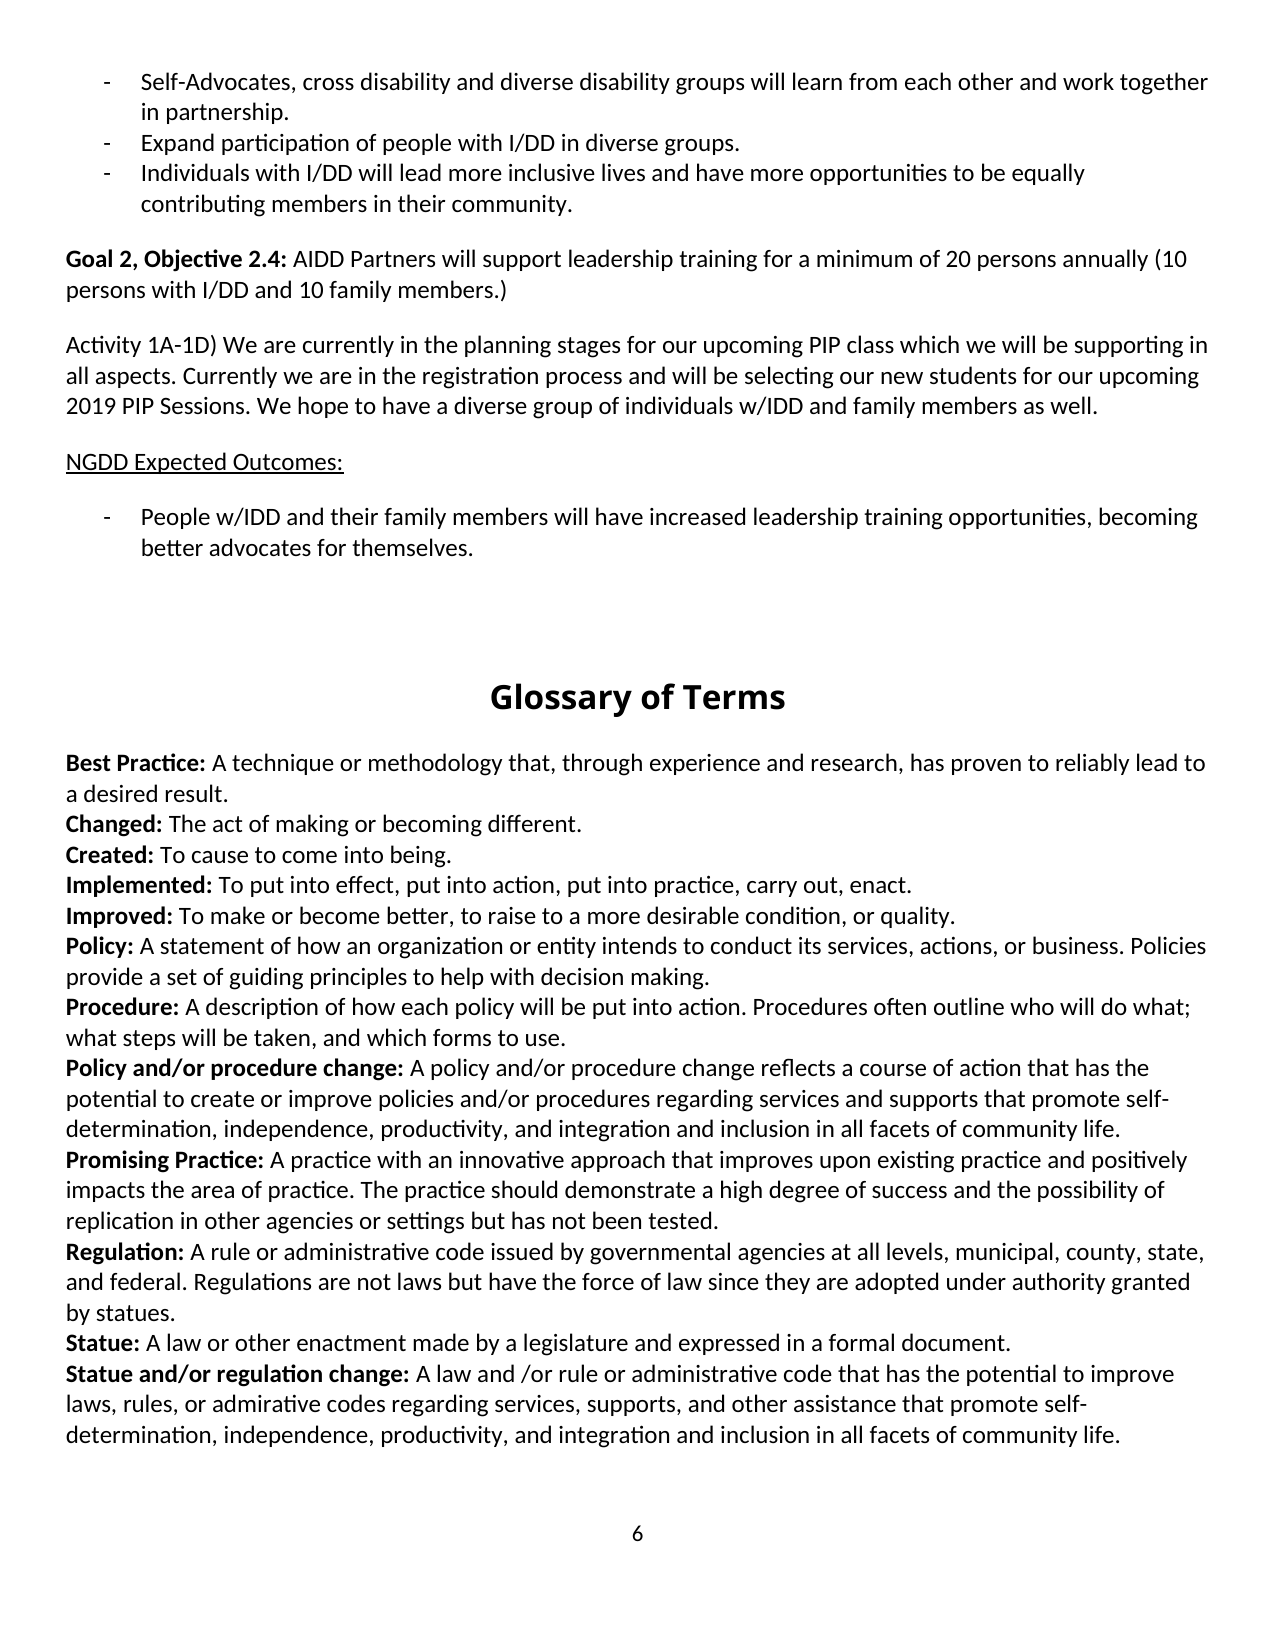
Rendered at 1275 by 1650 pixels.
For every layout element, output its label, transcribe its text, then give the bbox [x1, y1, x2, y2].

text Policy: A statement of how an organization or entity intends to conduct its services, actions, or business. Policies provide a set of guiding principles to help with decision making. [66, 931, 1209, 992]
text Policy and/or procedure change: A policy and/or procedure change reflects a course of action that has the potential to create or improve policies and/or procedures regarding services and supports that promote self-determination, independence, productivity, and integration and inclusion in all facets of community life. [66, 1053, 1209, 1144]
text Best Practice: A technique or methodology that, through experience and research, has proven to reliably lead to a desired result. [66, 747, 1209, 808]
text Procedure: A description of how each policy will be put into action. Procedures often outline who will do what; what steps will be taken, and which forms to use. [66, 992, 1209, 1053]
text Changed: The act of making or becoming different. [66, 808, 1209, 839]
list Self-Advocates, cross disability and diverse disability groups will learn from each other and work together in partnership. [103, 66, 1209, 127]
list Expand participation of people with I/DD in diverse groups. [103, 127, 1209, 157]
text Promising Practice: A practice with an innovative approach that improves upon existing practice and positively impacts the area of practice. The practice should demonstrate a high degree of success and the possibility of replication in other agencies or settings but has not been tested. [66, 1144, 1209, 1236]
text Statue and/or regulation change: A law and /or rule or administrative code that has the potential to improve laws, rules, or admirative codes regarding services, supports, and other assistance that promote self-determination, independence, productivity, and integration and inclusion in all facets of community life. [66, 1358, 1209, 1449]
text NGDD Expected Outcomes: [66, 446, 1209, 476]
text Statue: A law or other enactment made by a legislature and expressed in a formal document. [66, 1327, 1209, 1358]
list People w/IDD and their family members will have increased leadership training opportunities, becoming better advocates for themselves. [103, 501, 1209, 562]
text Improved: To make or become better, to raise to a more desirable condition, or quality. [66, 900, 1209, 931]
text Goal 2, Objective 2.4: AIDD Partners will support leadership training for a minimum of 20 persons annually (10 persons with I/DD and 10 family members.) [66, 243, 1209, 304]
list Individuals with I/DD will lead more inclusive lives and have more opportunities to be equally contributing members in their community. [103, 157, 1209, 218]
subtitle Glossary of Terms [66, 673, 1209, 719]
text Implemented: To put into effect, put into action, put into practice, carry out, enact. [66, 869, 1209, 900]
text Activity 1A-1D) We are currently in the planning stages for our upcoming PIP class which we will be supporting in all aspects. Currently we are in the registration process and will be selecting our new students for our upcoming 2019 PIP Sessions. We hope to have a diverse group of individuals w/IDD and family members as well. [66, 329, 1209, 421]
text Created: To cause to come into being. [66, 839, 1209, 869]
text Regulation: A rule or administrative code issued by governmental agencies at all levels, municipal, county, state, and federal. Regulations are not laws but have the force of law since they are adopted under authority granted by statues. [66, 1236, 1209, 1327]
